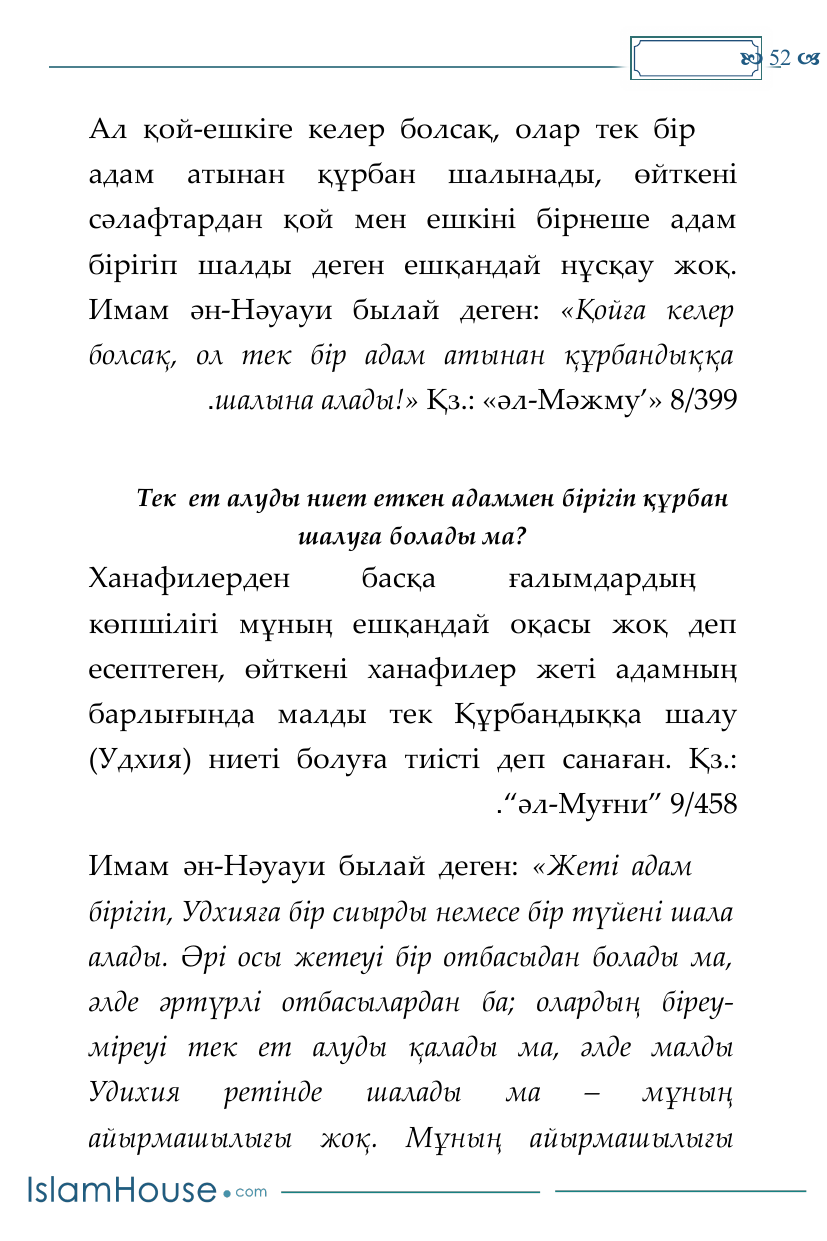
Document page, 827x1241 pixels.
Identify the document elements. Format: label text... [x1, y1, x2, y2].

picture [548, 1170, 807, 1208]
subtitle Тек ет алуды ниет еткен адаммен бірігіп құрбан шалуға болады ма? [89, 479, 738, 552]
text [89, 845, 738, 1155]
picture [20, 1171, 541, 1209]
text Ханафилерден басқа ғалымдардың көпшілігі мұның ешқандай оқасы жоқ деп есептеген, өйткені ханафилер жеті адамның барлығында малды тек Құрбандыққа шалу (Удхия) ниеті болуға тиісті деп санаған. Қз.: “әл-Муғни” 9/458. [89, 557, 738, 822]
text Ал қой-ешкіге келер болсақ, олар тек бір адам атынан құрбан шалынады, өйткені сәлафтардан қой мен ешкіні бірнеше адам бірігіп шалды деген ешқандай нұсқау жоқ. Имам ән-Нәуауи былай деген: «Қойға келер болсақ, ол тек бір адам атынан құрбандыққа шалына алады!» Қз.: «әл-Мәжму’» 8/399. [89, 107, 738, 418]
